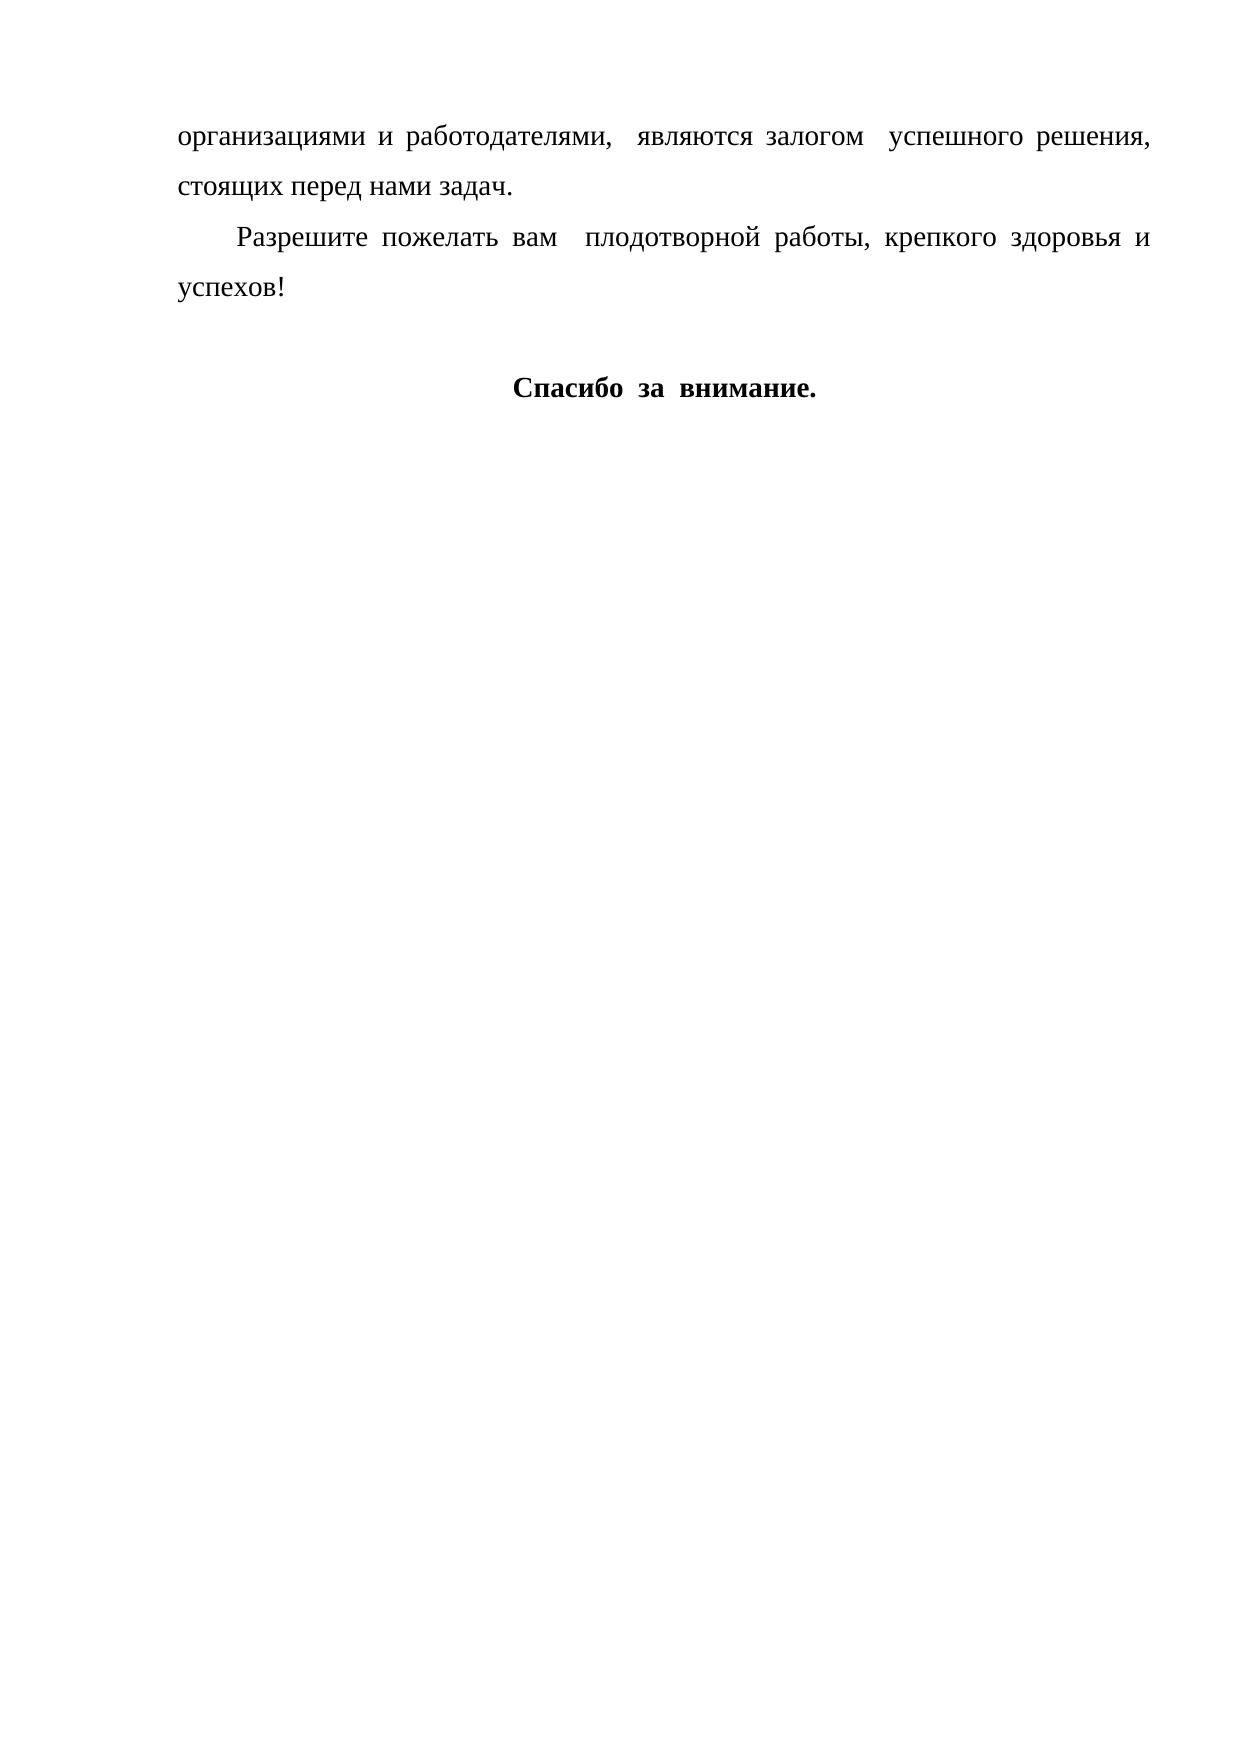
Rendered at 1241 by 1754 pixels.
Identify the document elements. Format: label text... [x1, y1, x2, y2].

text Спасибо за внимание. [177, 370, 1152, 403]
text Разрешите пожелать вам плодотворной работы, крепкого здоровья и успехов! [177, 219, 1152, 303]
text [177, 118, 1152, 202]
